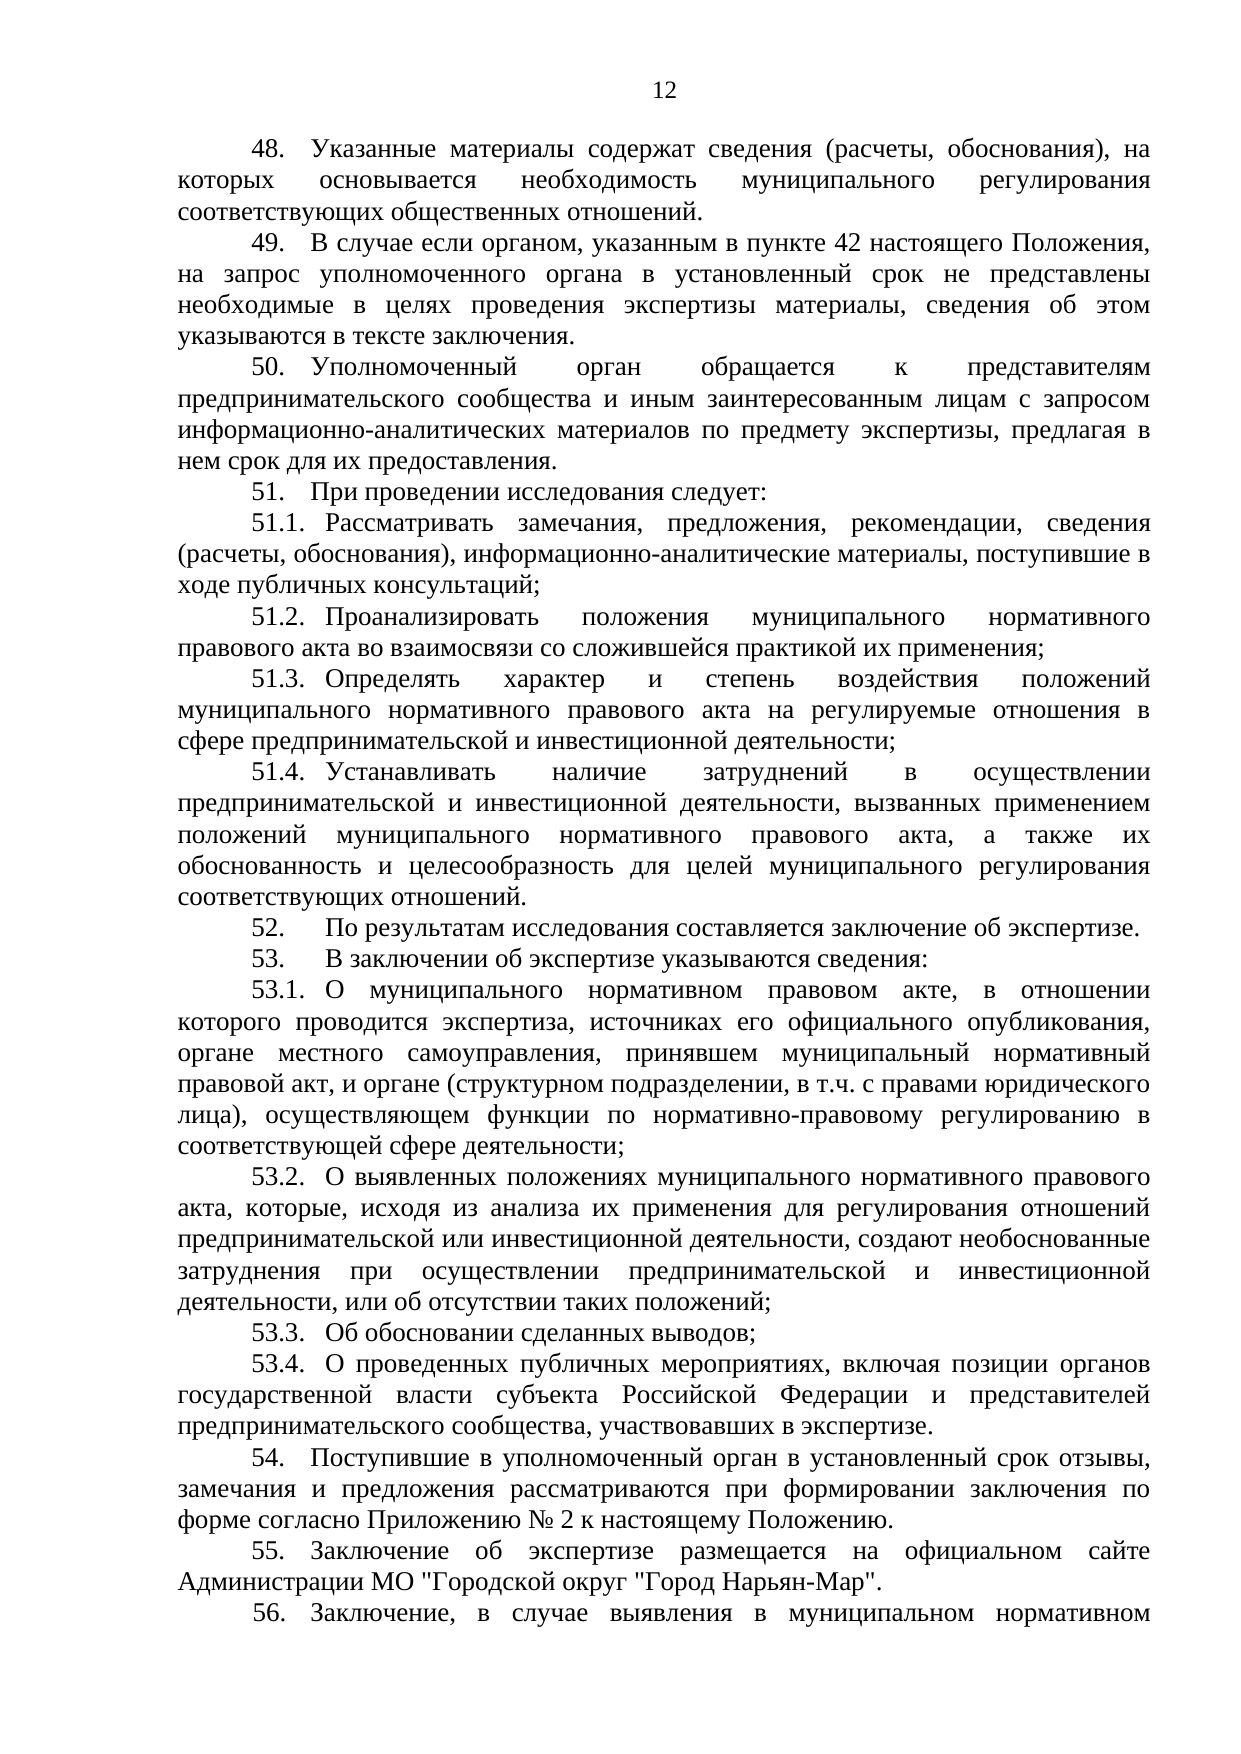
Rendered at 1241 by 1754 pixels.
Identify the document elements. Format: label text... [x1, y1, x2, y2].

text 52. По результатам исследования составляется заключение об экспертизе. [177, 911, 1152, 942]
text 53.2. О выявленных положениях муниципального нормативного правового акта, которые, исходя из анализа их применения для регулирования отношений предпринимательской или инвестиционной деятельности, создают необоснованные затруднения при осуществлении предпринимательской и инвестиционной деятельности, или об отсутствии таких положений; [177, 1160, 1152, 1316]
text 51.3. Определять характер и степень воздействия положений муниципального нормативного правового акта на регулируемые отношения в сфере предпринимательской и инвестиционной деятельности; [177, 662, 1152, 755]
text 53. В заключении об экспертизе указываются сведения: [177, 942, 1152, 973]
text 49. В случае если органом, указанным в пункте 42 настоящего Положения, на запрос уполномоченного органа в установленный срок не представлены необходимые в целях проведения экспертизы материалы, сведения об этом указываются в тексте заключения. [177, 226, 1152, 351]
text 48. Указанные материалы содержат сведения (расчеты, обоснования), на которых основывается необходимость муниципального регулирования соответствующих общественных отношений. [177, 132, 1152, 226]
text 51.1. Рассматривать замечания, предложения, рекомендации, сведения (расчеты, обоснования), информационно-аналитические материалы, поступившие в ходе публичных консультаций; [177, 506, 1152, 600]
text 50. Уполномоченный орган обращается к представителям предпринимательского сообщества и иным заинтересованным лицам с запросом информационно-аналитических материалов по предмету экспертизы, предлагая в нем срок для их предоставления. [177, 351, 1152, 475]
text 55. Заключение об экспертизе размещается на официальном сайте Администрации МО "Городской округ "Город Нарьян-Мар". [177, 1534, 1152, 1596]
text 51.4. Устанавливать наличие затруднений в осуществлении предпринимательской и инвестиционной деятельности, вызванных применением положений муниципального нормативного правового акта, а также их обоснованность и целесообразность для целей муниципального регулирования соответствующих отношений. [177, 755, 1152, 911]
text 54. Поступившие в уполномоченный орган в установленный срок отзывы, замечания и предложения рассматриваются при формировании заключения по форме согласно Приложению № 2 к настоящему Положению. [177, 1441, 1152, 1534]
text 53.4. О проведенных публичных мероприятиях, включая позиции органов государственной власти субъекта Российской Федерации и представителей предпринимательского сообщества, участвовавших в экспертизе. [177, 1347, 1152, 1441]
text 53.1. О муниципального нормативном правовом акте, в отношении которого проводится экспертиза, источниках его официального опубликования, органе местного самоуправления, принявшем муниципальный нормативный правовой акт, и органе (структурном подразделении, в т.ч. с правами юридического лица), осуществляющем функции по нормативно-правовому регулированию в соответствующей сфере деятельности; [177, 973, 1152, 1160]
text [177, 1596, 1152, 1627]
text 53.3. Об обосновании сделанных выводов; [177, 1316, 1152, 1347]
text 51. При проведении исследования следует: [177, 475, 1152, 506]
text 51.2. Проанализировать положения муниципального нормативного правового акта во взаимосвязи со сложившейся практикой их применения; [177, 600, 1152, 662]
